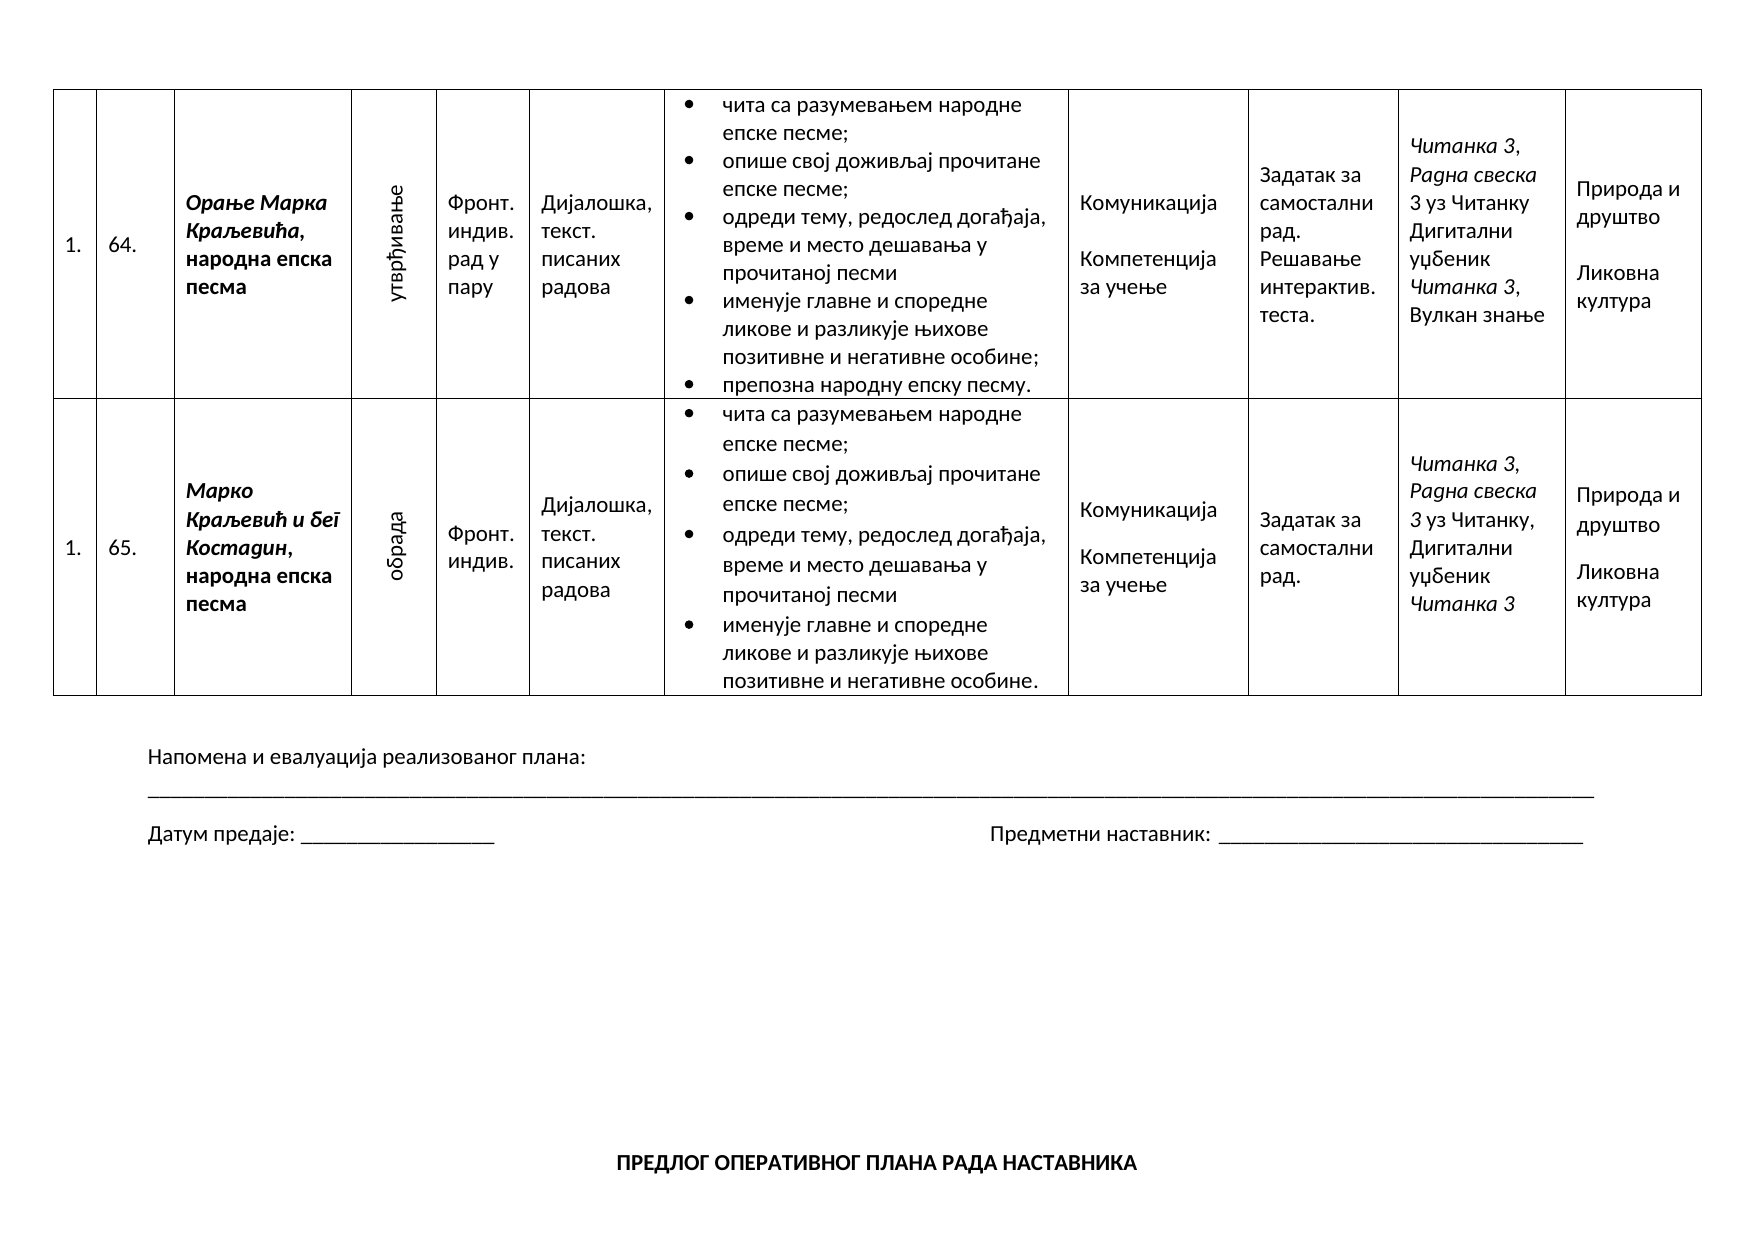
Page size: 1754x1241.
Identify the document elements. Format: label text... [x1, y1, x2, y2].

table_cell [530, 90, 664, 398]
table_cell Читанка 3, Радна свеска 3 уз Читанку, Дигитални уџбеник Читанка 3 [1399, 399, 1565, 694]
text Напомена и евалуација реализованог плана: _______________________________________________________________________________________________________________________________ [148, 742, 1606, 801]
table_cell Фронт. индив. [437, 399, 529, 694]
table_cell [1399, 90, 1565, 398]
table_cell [1069, 90, 1248, 398]
table_cell чита са разумевањем народне епске песме; опише свој доживљај прочитане епске песме; одреди тему, редослед догађаја, време и место дешавања у прочитаној песми именује главне и споредне ликове и разликује њихове позитивне и негативне особине. [665, 399, 1068, 694]
table_cell 1. [54, 90, 96, 398]
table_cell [665, 90, 1068, 398]
table_cell 65. [97, 399, 174, 694]
table_cell 1. [54, 399, 96, 694]
table_cell Фронт. индив. рад у пару [437, 90, 529, 398]
text Датум предаје: _________________ Предметни наставник: ________________________________ [148, 819, 1606, 847]
table_cell Задатак за самостални рад. [1249, 399, 1398, 694]
table_cell Задатак за самостални рад. Решавање интерактив. теста. [1249, 90, 1398, 398]
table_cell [175, 90, 351, 398]
table_cell Природа и друштво Ликовна култура [1566, 399, 1701, 694]
table_cell 64. [97, 90, 174, 398]
table_cell Марко Краљевић и бег Костадин, народнa епска песмa [175, 399, 351, 694]
table_cell Дијалошка, текст. писаних радова [530, 399, 664, 694]
table_cell Комуникација Компетенција за учење [1069, 399, 1248, 694]
table_cell утврђивање [352, 90, 436, 398]
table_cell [1566, 90, 1701, 398]
table_cell обрада [352, 399, 436, 694]
text ПРЕДЛОГ ОПЕРАТИВНОГ ПЛАНА РАДА НАСТАВНИКА [148, 1148, 1606, 1176]
